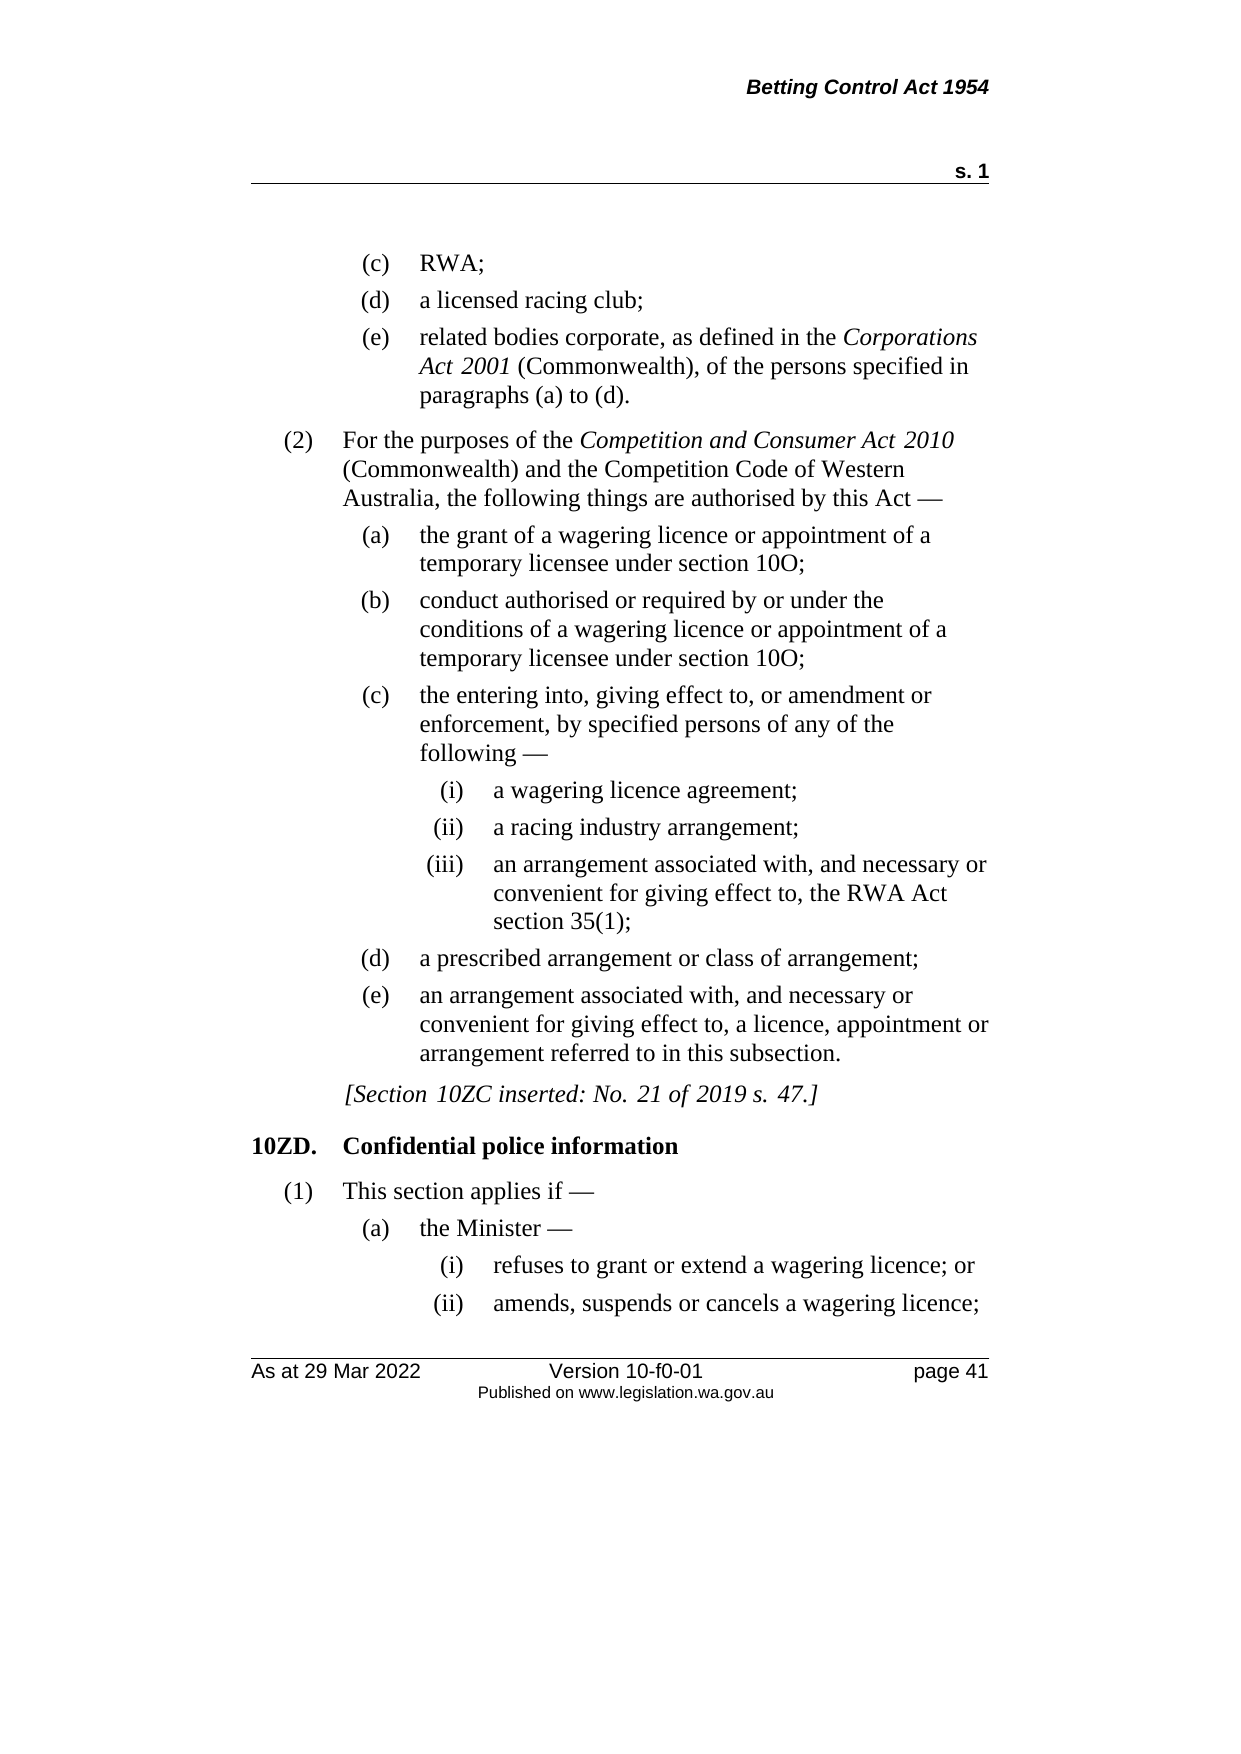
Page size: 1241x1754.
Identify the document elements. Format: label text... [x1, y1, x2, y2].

text (a) the Minister — [251, 1213, 989, 1242]
text (1) This section applies if — [251, 1176, 989, 1205]
text (c) RWA; [251, 248, 989, 277]
text (2) For the purposes of the Competition and Consumer Act 2010 (Commonwealth) and the Competition Code of Western Australia, the following things are authorised by this Act — [251, 425, 989, 511]
text (ii) a racing industry arrangement; [251, 812, 989, 841]
text (i) a wagering licence agreement; [251, 775, 989, 803]
text (e) an arrangement associated with, and necessary or convenient for giving effect to, a licence, appointment or arrangement referred to in this subsection. [251, 981, 989, 1067]
text (d) a prescribed arrangement or class of arrangement; [251, 943, 989, 972]
subtitle 10ZD. Confidential police information [251, 1131, 989, 1160]
text (b) conduct authorised or required by or under the conditions of a wagering licence or appointment of a temporary licensee under section 10O; [251, 586, 989, 672]
text (c) the entering into, giving effect to, or amendment or enforcement, by specified persons of any of the following — [251, 680, 989, 766]
text (iii) an arrangement associated with, and necessary or convenient for giving effect to, the RWA Act section 35(1); [251, 849, 989, 935]
text (ii) amends, suspends or cancels a wagering licence; [251, 1288, 989, 1316]
text (d) a licensed racing club; [251, 285, 989, 314]
text (i) refuses to grant or extend a wagering licence; or [251, 1251, 989, 1279]
text (e) related bodies corporate, as defined in the Corporations Act 2001 (Commonwealth), of the persons specified in paragraphs (a) to (d). [251, 322, 989, 408]
text (a) the grant of a wagering licence or appointment of a temporary licensee under section 10O; [251, 520, 989, 577]
text [Section 10ZC inserted: No. 21 of 2019 s. 47.] [251, 1079, 989, 1108]
